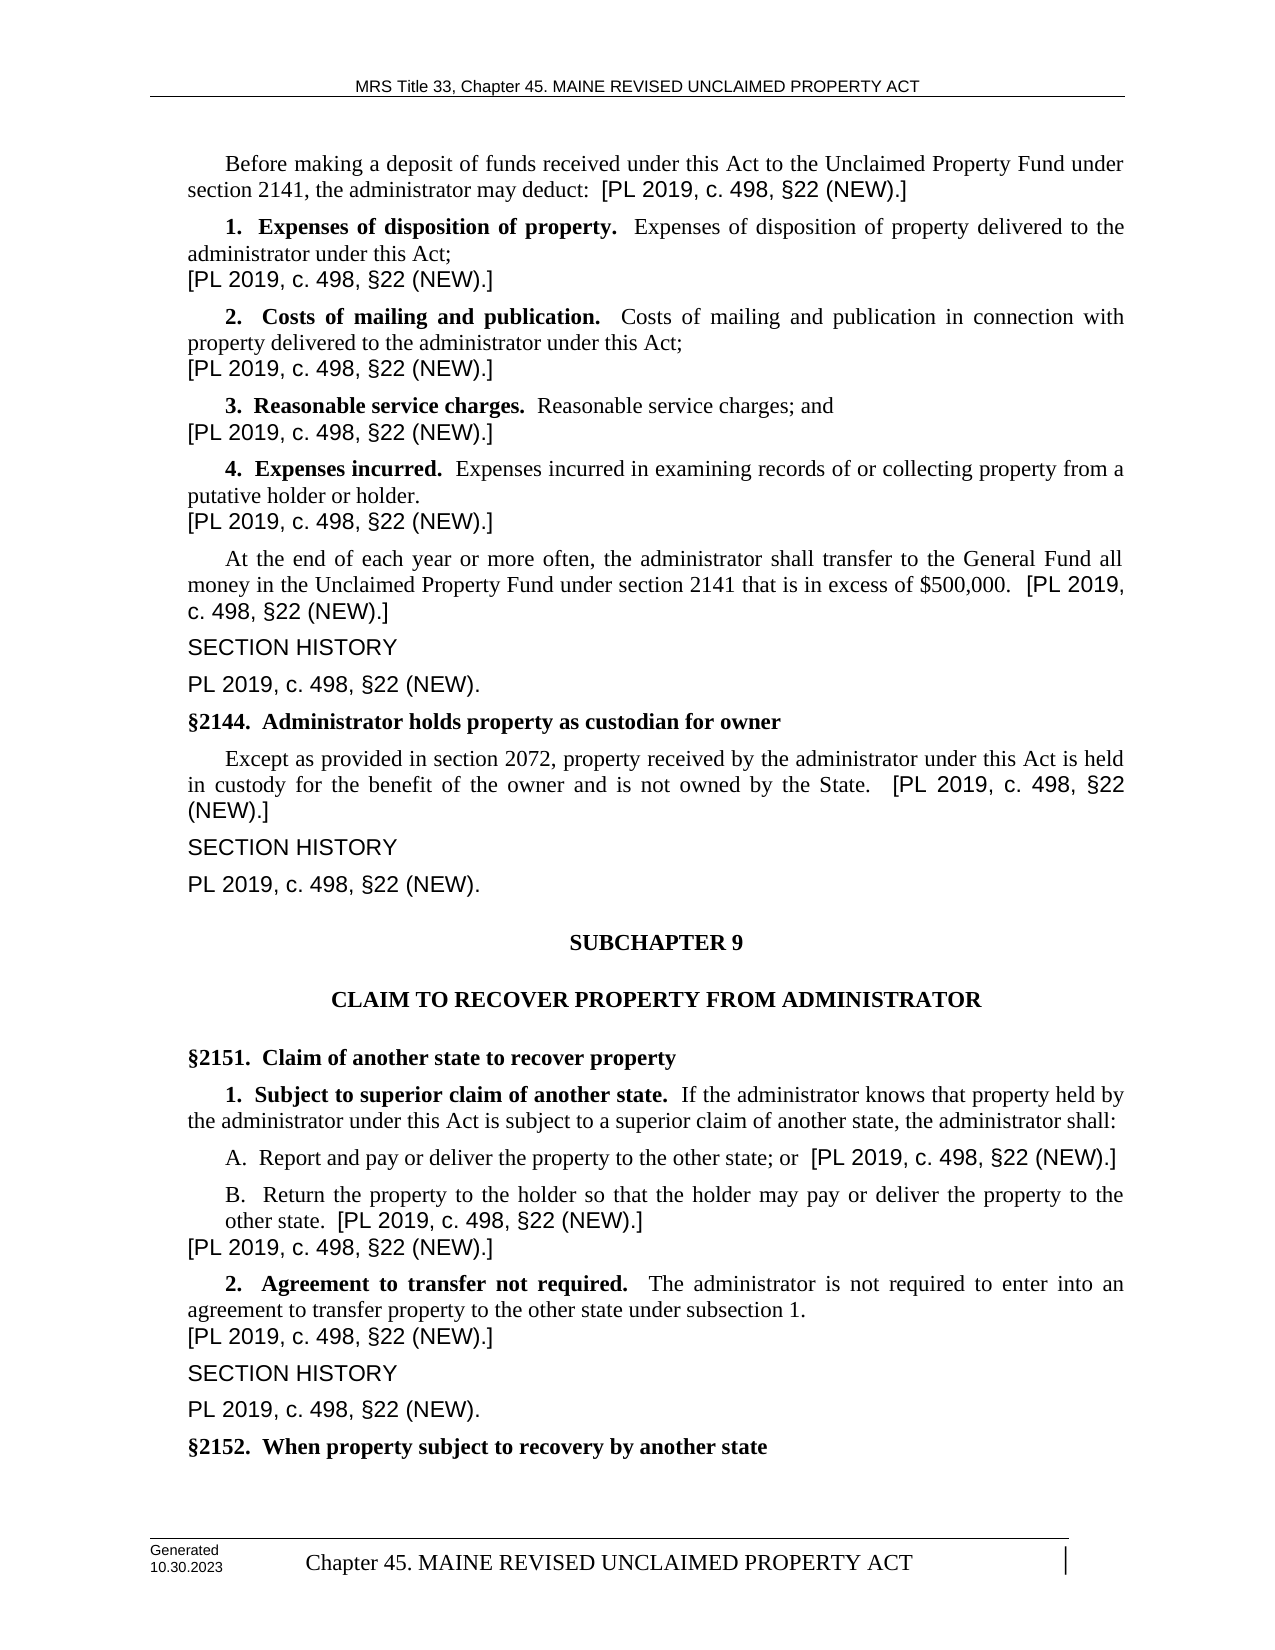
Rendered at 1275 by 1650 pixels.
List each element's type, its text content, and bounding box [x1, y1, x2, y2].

text SECTION HISTORY [187, 834, 1125, 861]
text Before making a deposit of funds received under this Act to the Unclaimed Property Fund under section 2141, the administrator may deduct: [PL 2019, c. 498, §22 (NEW).] [187, 150, 1125, 203]
text 2. Costs of mailing and publication. Costs of mailing and publication in connection with property delivered to the administrator under this Act; [187, 303, 1125, 355]
text [PL 2019, c. 498, §22 (NEW).] [187, 1233, 1125, 1260]
text §2152. When property subject to recovery by another state [187, 1433, 1125, 1459]
text [PL 2019, c. 498, §22 (NEW).] [187, 418, 1125, 445]
text 1. Expenses of disposition of property. Expenses of disposition of property delivered to the administrator under this Act; [187, 213, 1125, 266]
text [PL 2019, c. 498, §22 (NEW).] [187, 266, 1125, 292]
text [PL 2019, c. 498, §22 (NEW).] [187, 355, 1125, 382]
text SUBCHAPTER 9 [187, 929, 1125, 955]
text B. Return the property to the holder so that the holder may pay or deliver the property to the other state. [PL 2019, c. 498, §22 (NEW).] [225, 1181, 1125, 1233]
text PL 2019, c. 498, §22 (NEW). [187, 871, 1125, 897]
text PL 2019, c. 498, §22 (NEW). [187, 671, 1125, 697]
text A. Report and pay or deliver the property to the other state; or [PL 2019, c. 498, §22 (NEW).] [225, 1144, 1125, 1170]
text 4. Expenses incurred. Expenses incurred in examining records of or collecting property from a putative holder or holder. [187, 455, 1125, 508]
text [PL 2019, c. 498, §22 (NEW).] [187, 1323, 1125, 1349]
text PL 2019, c. 498, §22 (NEW). [187, 1396, 1125, 1423]
text §2151. Claim of another state to recover property [187, 1044, 1125, 1070]
text §2144. Administrator holds property as custodian for owner [187, 708, 1125, 734]
text CLAIM TO RECOVER PROPERTY FROM ADMINISTRATOR [187, 986, 1125, 1013]
text 1. Subject to superior claim of another state. If the administrator knows that property held by the administrator under this Act is subject to a superior claim of another state, the administrator shall: [187, 1081, 1125, 1133]
text 2. Agreement to transfer not required. The administrator is not required to enter into an agreement to transfer property to the other state under subsection 1. [187, 1270, 1125, 1323]
text [PL 2019, c. 498, §22 (NEW).] [187, 508, 1125, 534]
text 3. Reasonable service charges. Reasonable service charges; and [187, 392, 1125, 418]
text At the end of each year or more often, the administrator shall transfer to the General Fund all money in the Unclaimed Property Fund under section 2141 that is in excess of $500,000. [PL 2019, c. 498, §22 (NEW).] [187, 545, 1125, 624]
text SECTION HISTORY [187, 1360, 1125, 1386]
text Except as provided in section 2072, property received by the administrator under this Act is held in custody for the benefit of the owner and is not owned by the State. [PL 2019, c. 498, §22 (NEW).] [187, 745, 1125, 824]
text SECTION HISTORY [187, 634, 1125, 661]
